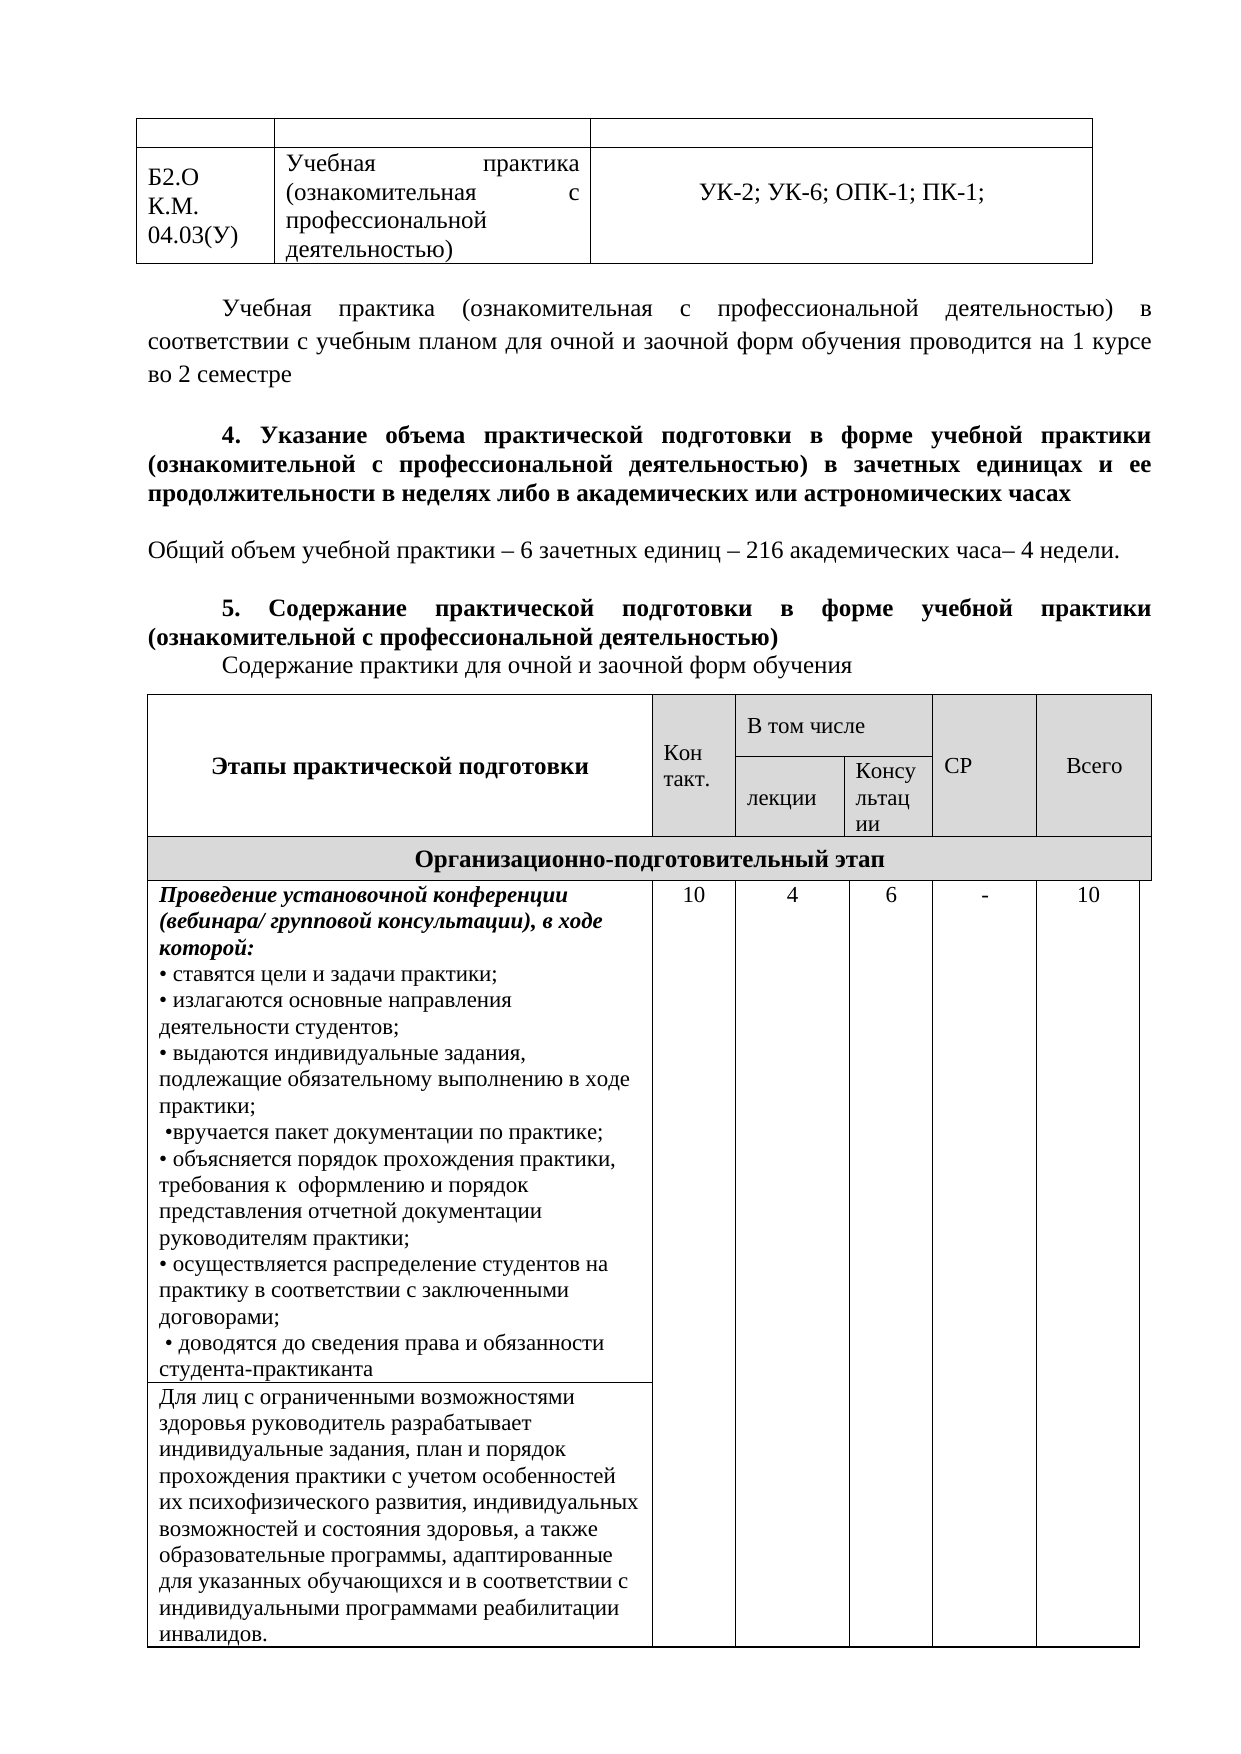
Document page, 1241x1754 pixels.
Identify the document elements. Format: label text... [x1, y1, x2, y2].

text Содержание практики для очной и заочной форм обучения [148, 651, 1152, 679]
text 5. Содержание практической подготовки в форме учебной практики (ознакомительной с профессиональной деятельностью) [148, 593, 1152, 651]
table_header СР [933, 695, 1036, 836]
table_cell Организационно-подготовительный этап [148, 837, 1151, 880]
table_header В том числе [736, 695, 932, 756]
table_cell Учебная практика (ознакомительная с профессиональной деятельностью) [275, 148, 590, 263]
table_cell 10 [1037, 881, 1139, 1646]
table_cell - [933, 881, 1036, 1646]
table_cell 4 [736, 881, 849, 1646]
text 4. Указание объема практической подготовки в форме учебной практики (ознакомительной с профессиональной деятельностью) в зачетных единицах и ее продолжительности в неделях либо в академических или астрономических часах [148, 421, 1152, 507]
table_header Этапы практической подготовки [148, 695, 652, 836]
table_cell Консультации [845, 757, 932, 836]
table_header Всего [1037, 695, 1151, 836]
table_cell лекции [736, 757, 844, 836]
text Общий объем учебной практики – 6 зачетных единиц – 216 академических часа– 4 недели. [148, 536, 1152, 564]
table_header Кон такт. [653, 695, 735, 836]
table_cell Б2.О К.М. 04.03(У) [137, 148, 274, 263]
text Учебная практика (ознакомительная с профессиональной деятельностью) в соответствии с учебным планом для очной и заочной форм обучения проводится на 1 курсе во 2 семестре [148, 293, 1152, 387]
table_cell УК-2; УК-6; ОПК-1; ПК-1; [591, 148, 1092, 263]
table_cell Проведение установочной конференции (вебинара/ групповой консультации), в ходе которой: • ставятся цели и задачи практики; • излагаются основные направления деятельности студентов; • выдаются индивидуальные задания, подлежащие обязательному выполнению в ходе практики; •вручается пакет документации по практике; • объясняется порядок прохождения практики, требования к оформлению и порядок представления отчетной документации руководителям практики; • осуществляется распределение студентов на практику в соответствии с заключенными договорами; • доводятся до сведения права и обязанности студента-практиканта [148, 881, 652, 1382]
table_cell Для лиц с ограниченными возможностями здоровья руководитель разрабатывает индивидуальные задания, план и порядок прохождения практики с учетом особенностей их психофизического развития, индивидуальных возможностей и состояния здоровья, а также образовательные программы, адаптированные для указанных обучающихся и в соответствии с индивидуальными программами реабилитации инвалидов. [148, 1383, 652, 1646]
table_cell 10 [653, 881, 735, 1646]
table_cell 6 [850, 881, 932, 1646]
